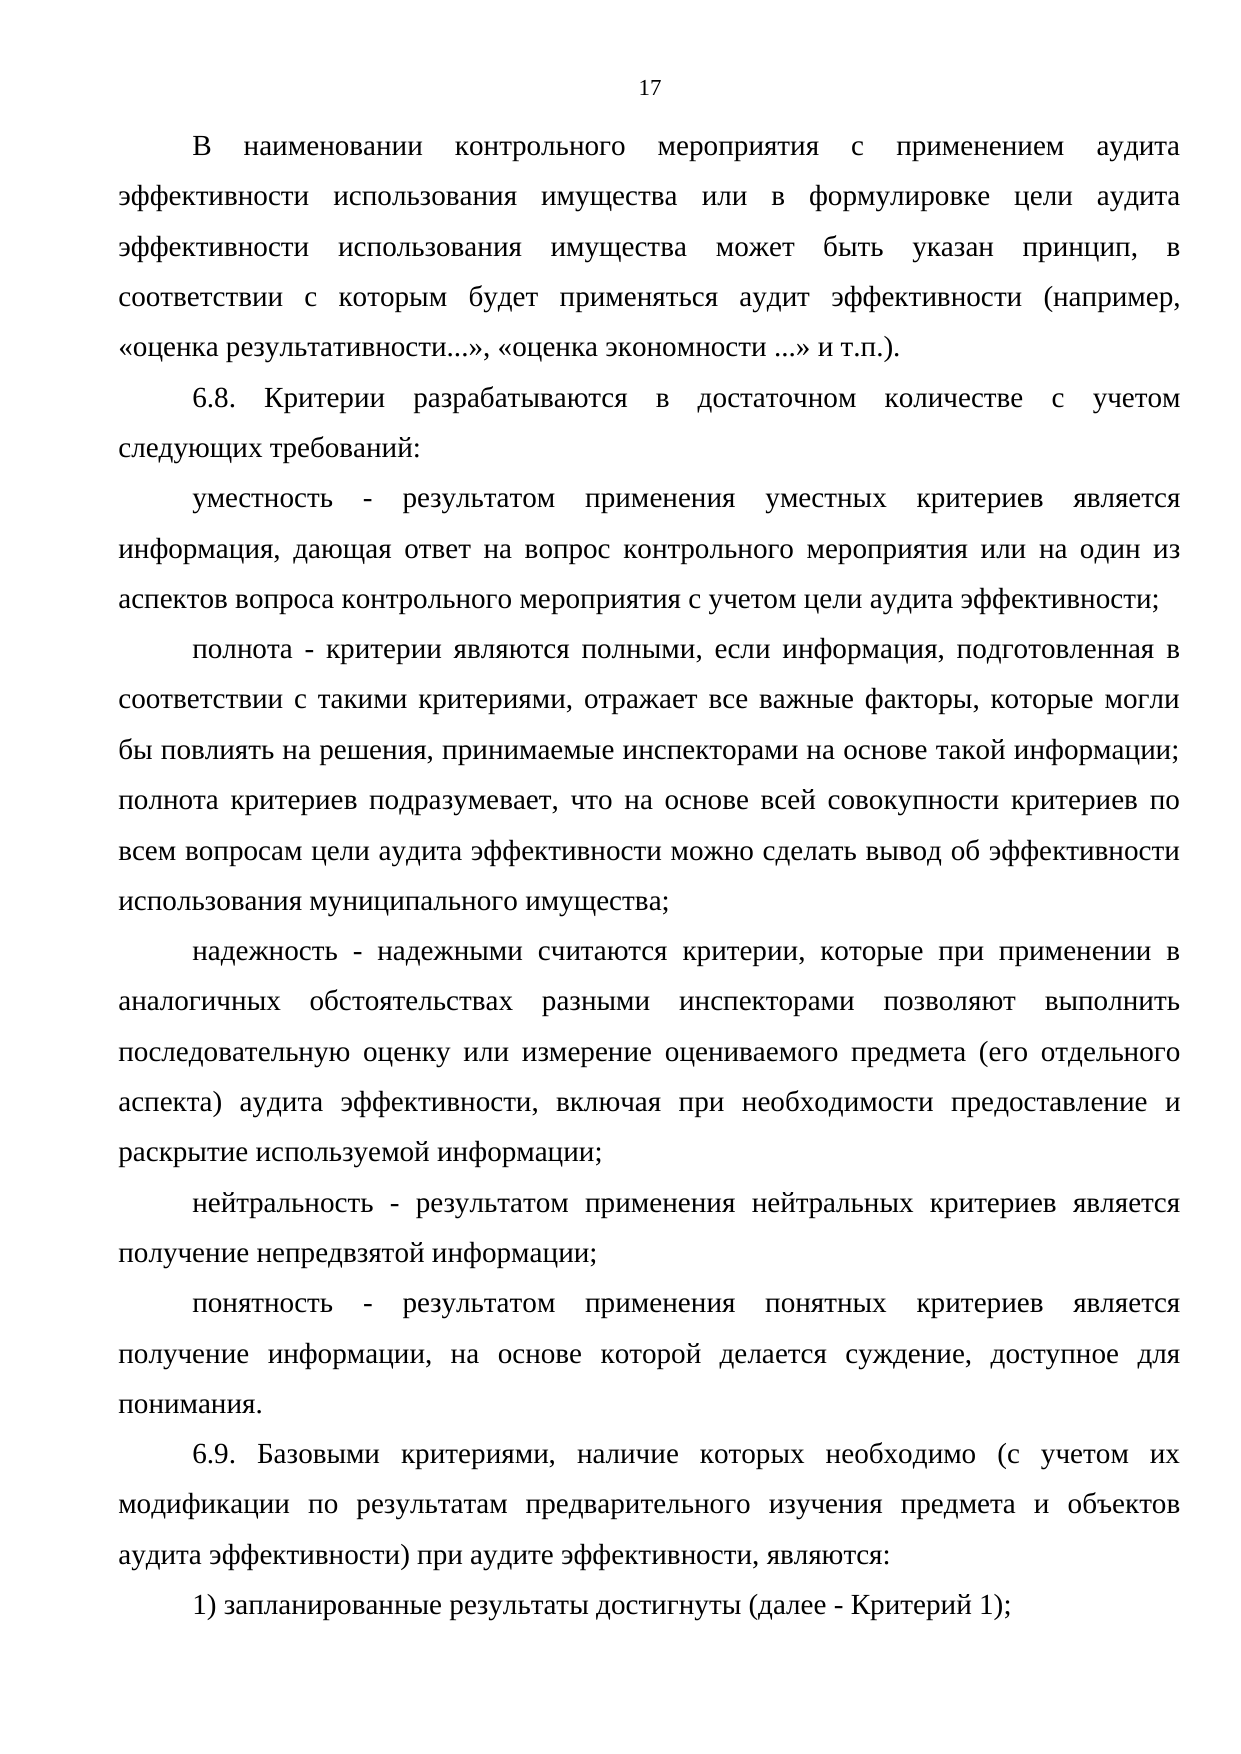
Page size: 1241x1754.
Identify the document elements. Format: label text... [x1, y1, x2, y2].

text нейтральность - результатом применения нейтральных критериев является получение непредвзятой информации; [118, 1185, 1181, 1269]
text полнота - критерии являются полными, если информация, подготовленная в соответствии с такими критериями, отражает все важные факторы, которые могли бы повлиять на решения, принимаемые инспекторами на основе такой информации; полнота критериев подразумевает, что на основе всей совокупности критериев по всем вопросам цели аудита эффективности можно сделать вывод об эффективности использования муниципального имущества; [118, 631, 1181, 916]
text 6.8. Критерии разрабатываются в достаточном количестве с учетом следующих требований: [118, 380, 1181, 464]
text понятность - результатом применения понятных критериев является получение информации, на основе которой делается суждение, доступное для понимания. [118, 1285, 1181, 1419]
text уместность - результатом применения уместных критериев является информация, дающая ответ на вопрос контрольного мероприятия или на один из аспектов вопроса контрольного мероприятия с учетом цели аудита эффективности; [118, 480, 1181, 614]
text 1) запланированные результаты достигнуты (далее - Критерий 1); [118, 1587, 1181, 1621]
text 6.9. Базовыми критериями, наличие которых необходимо (с учетом их модификации по результатам предварительного изучения предмета и объектов аудита эффективности) при аудите эффективности, являются: [118, 1436, 1181, 1571]
text надежность - надежными считаются критерии, которые при применении в аналогичных обстоятельствах разными инспекторами позволяют выполнить последовательную оценку или измерение оцениваемого предмета (его отдельного аспекта) аудита эффективности, включая при необходимости предоставление и раскрытие используемой информации; [118, 933, 1181, 1168]
text В наименовании контрольного мероприятия с применением аудита эффективности использования имущества или в формулировке цели аудита эффективности использования имущества может быть указан принцип, в соответствии с которым будет применяться аудит эффективности (например, «оценка результативности...», «оценка экономности ...» и т.п.). [118, 128, 1181, 363]
